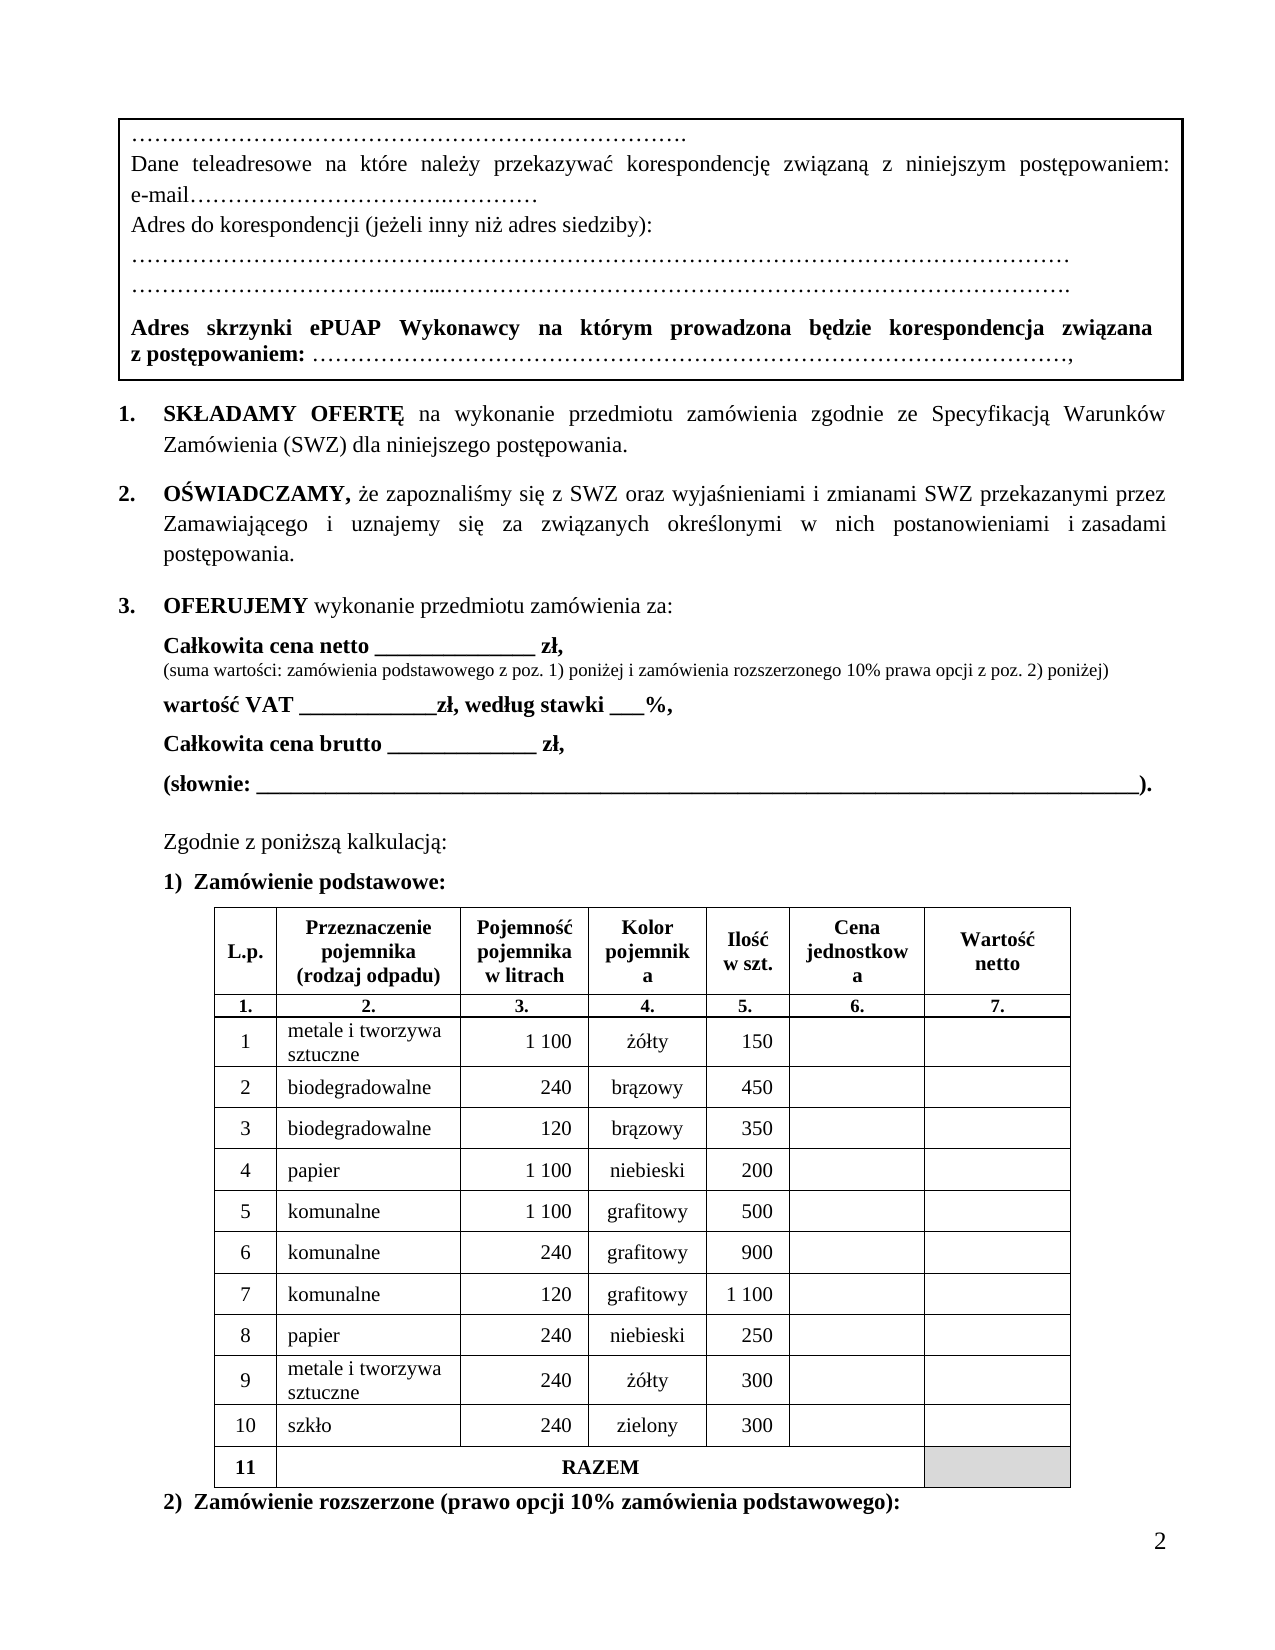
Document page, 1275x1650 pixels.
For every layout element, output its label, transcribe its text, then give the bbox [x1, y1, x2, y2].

table_cell [790, 1108, 924, 1148]
table_cell [925, 1315, 1070, 1355]
table_cell [925, 1405, 1070, 1446]
table_cell brązowy [589, 1067, 706, 1107]
table_cell 240 [461, 1067, 588, 1107]
table_cell [790, 1405, 924, 1446]
table_cell 1. [215, 995, 276, 1016]
table_cell [925, 1232, 1070, 1272]
table_cell [925, 1149, 1070, 1190]
table_cell komunalne [277, 1191, 460, 1231]
table_header Cena jednostkowa [790, 908, 924, 994]
text Całkowita cena netto ______________ zł, [163, 632, 1167, 658]
table_cell szkło [277, 1405, 460, 1446]
table_cell [925, 1274, 1070, 1314]
table_cell 6 [215, 1232, 276, 1272]
text wartość VAT ____________zł, według stawki ___%, [118, 691, 1167, 717]
table_cell żółty [589, 1018, 706, 1066]
table_cell 5. [707, 995, 789, 1016]
text 2) Zamówienie rozszerzone (prawo opcji 10% zamówienia podstawowego): [163, 1488, 1167, 1514]
table_cell 500 [707, 1191, 789, 1231]
table_cell grafitowy [589, 1191, 706, 1231]
table_cell [925, 1447, 1070, 1487]
text 1) Zamówienie podstawowe: [118, 868, 1167, 894]
list OFERUJEMY wykonanie przedmiotu zamówienia za: [118, 593, 1167, 619]
table_header Ilość w szt. [707, 908, 789, 994]
table_cell [925, 1108, 1070, 1148]
table_cell biodegradowalne [277, 1067, 460, 1107]
table_cell komunalne [277, 1232, 460, 1272]
table_cell 300 [707, 1356, 789, 1404]
table_cell grafitowy [589, 1232, 706, 1272]
table_cell [790, 1356, 924, 1404]
table_cell 240 [461, 1232, 588, 1272]
table_cell niebieski [589, 1315, 706, 1355]
table_cell 4. [589, 995, 706, 1016]
table_cell biodegradowalne [277, 1108, 460, 1148]
table_cell 240 [461, 1356, 588, 1404]
table_cell 240 [461, 1315, 588, 1355]
table_cell 7 [215, 1274, 276, 1314]
table_cell 2 [215, 1067, 276, 1107]
table_cell [790, 1232, 924, 1272]
table_cell 450 [707, 1067, 789, 1107]
list OŚWIADCZAMY, że zapoznaliśmy się z SWZ oraz wyjaśnieniami i zmianami SWZ przekazanymi przez Zamawiającego i uznajemy się za związanych określonymi w nich postanowieniami i zasadami postępowania. [118, 480, 1167, 567]
table_header Pojemność pojemnika w litrach [461, 908, 588, 994]
table_cell 200 [707, 1149, 789, 1190]
table_header Wartość netto [925, 908, 1070, 994]
table_cell żółty [589, 1356, 706, 1404]
table_cell [790, 1315, 924, 1355]
text (słownie: _____________________________________________________________________________). [118, 770, 1167, 796]
table_header L.p. [215, 908, 276, 994]
table_cell niebieski [589, 1149, 706, 1190]
text Zgodnie z poniższą kalkulacją: [118, 828, 1167, 855]
table_cell 1 100 [461, 1191, 588, 1231]
table_cell komunalne [277, 1274, 460, 1314]
table_cell metale i tworzywa sztuczne [277, 1356, 460, 1404]
table_header Kolor pojemnika [589, 908, 706, 994]
table_cell brązowy [589, 1108, 706, 1148]
table_cell 150 [707, 1018, 789, 1066]
table_cell metale i tworzywa sztuczne [277, 1018, 460, 1066]
table_cell [790, 1018, 924, 1066]
table_header Przeznaczenie pojemnika (rodzaj odpadu) [277, 908, 460, 994]
table_cell 3. [461, 995, 588, 1016]
table_cell 9 [215, 1356, 276, 1404]
table_cell papier [277, 1149, 460, 1190]
table_cell 11 [215, 1447, 276, 1487]
table_cell 4 [215, 1149, 276, 1190]
table_cell 120 [461, 1108, 588, 1148]
table_cell [925, 1191, 1070, 1231]
table_cell 350 [707, 1108, 789, 1148]
table_cell [925, 1067, 1070, 1107]
table_cell 900 [707, 1232, 789, 1272]
text Całkowita cena brutto _____________ zł, [118, 730, 1167, 757]
table_cell 1 100 [707, 1274, 789, 1314]
table_cell zielony [589, 1405, 706, 1446]
table_cell 240 [461, 1405, 588, 1446]
list SKŁADAMY OFERTĘ na wykonanie przedmiotu zamówienia zgodnie ze Specyfikacją Warunków Zamówienia (SWZ) dla niniejszego postępowania. [118, 400, 1167, 457]
table_cell 2. [277, 995, 460, 1016]
table_cell [790, 1149, 924, 1190]
text (suma wartości: zamówienia podstawowego z poz. 1) poniżej i zamówienia rozszerzonego 10% prawa opcji z poz. 2) poniżej) [163, 658, 1167, 680]
table_cell [790, 1191, 924, 1231]
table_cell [120, 120, 1181, 379]
table_cell 7. [925, 995, 1070, 1016]
table_cell 6. [790, 995, 924, 1016]
table_cell 120 [461, 1274, 588, 1314]
table_cell 1 100 [461, 1149, 588, 1190]
table_cell 1 100 [461, 1018, 588, 1066]
table_cell 3 [215, 1108, 276, 1148]
table_cell 1 [215, 1018, 276, 1066]
table_cell 250 [707, 1315, 789, 1355]
table_cell 300 [707, 1405, 789, 1446]
table_cell papier [277, 1315, 460, 1355]
table_cell 8 [215, 1315, 276, 1355]
table_cell RAZEM [277, 1447, 924, 1487]
table_cell [925, 1018, 1070, 1066]
table_cell [790, 1067, 924, 1107]
table_cell 10 [215, 1405, 276, 1446]
table_cell grafitowy [589, 1274, 706, 1314]
table_cell 5 [215, 1191, 276, 1231]
table_cell [790, 1274, 924, 1314]
table_cell [925, 1356, 1070, 1404]
